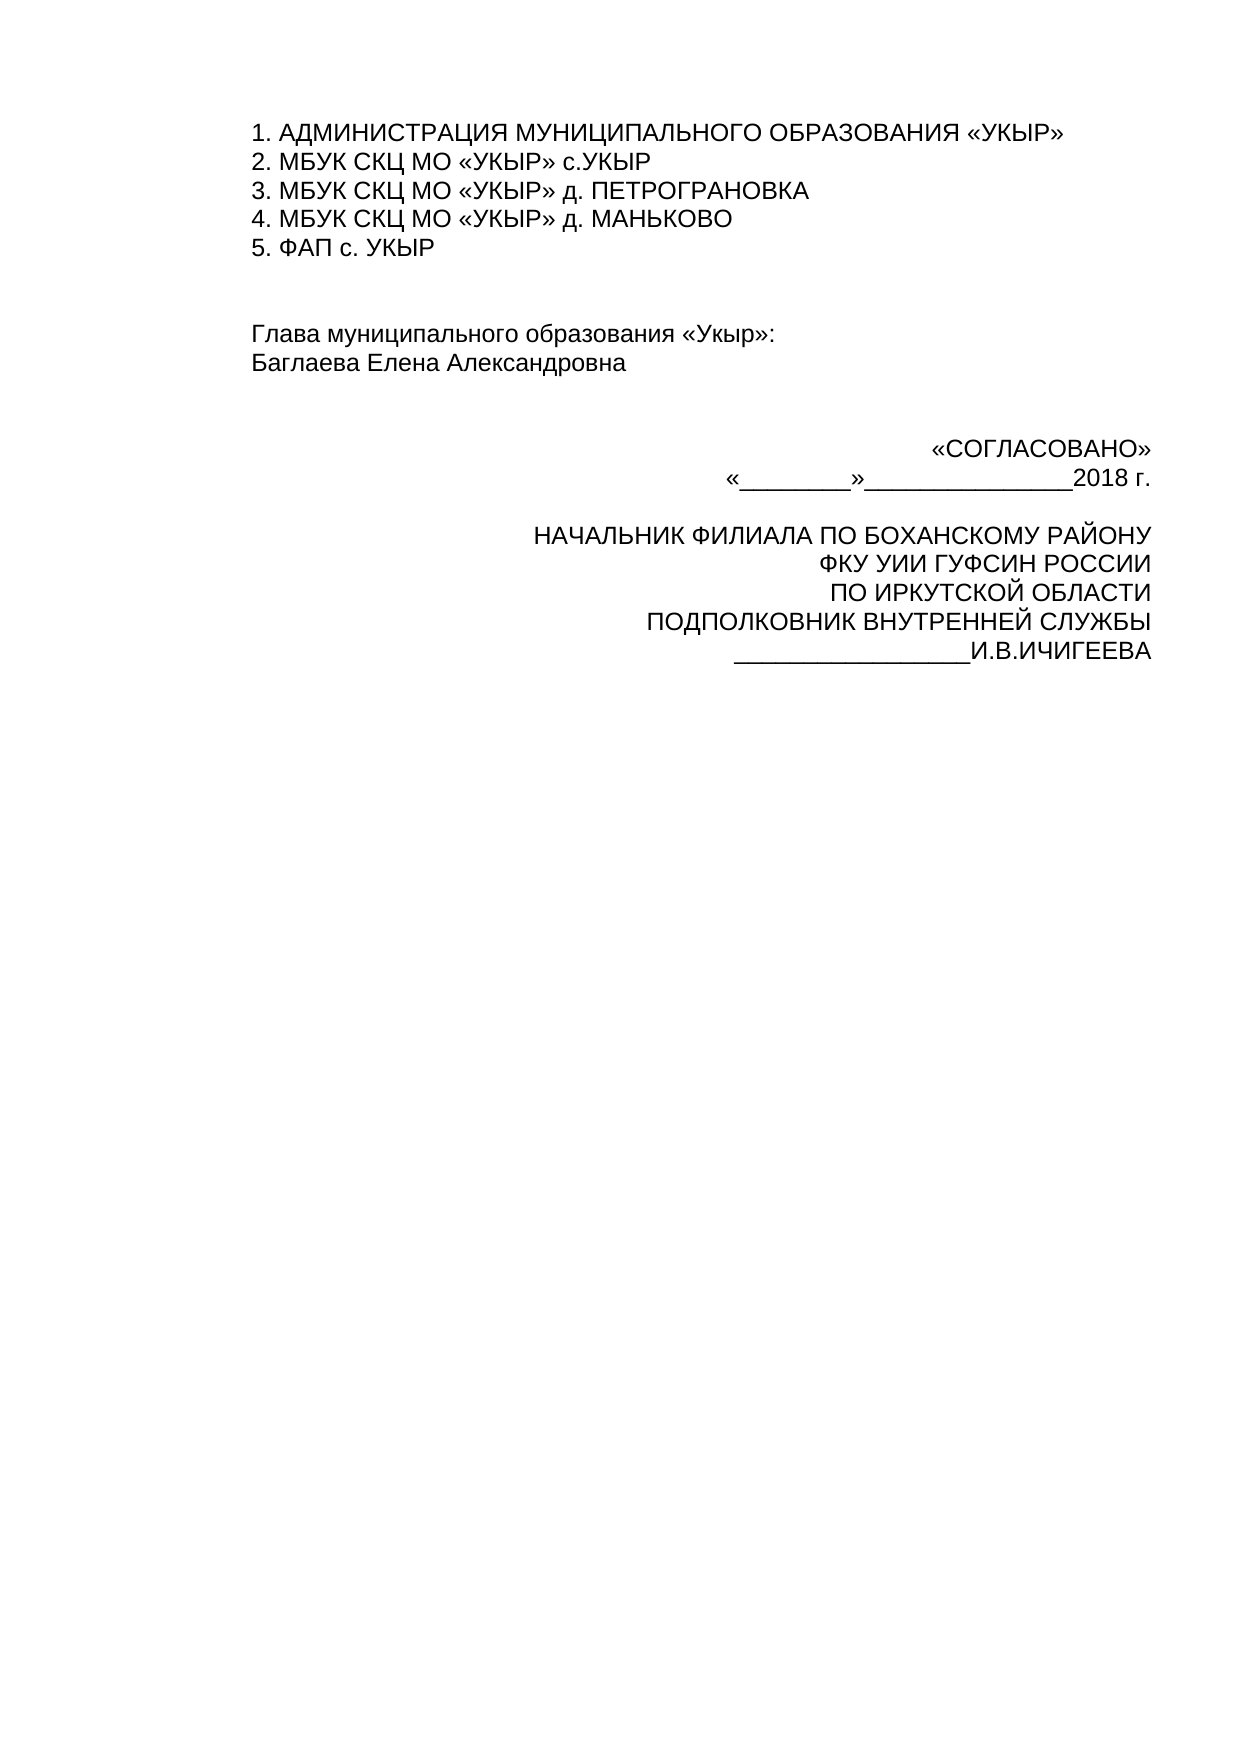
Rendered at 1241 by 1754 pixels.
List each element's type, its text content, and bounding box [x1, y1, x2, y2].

text 4. МБУК СКЦ МО «УКЫР» д. МАНЬКОВО [177, 204, 1152, 233]
text Глава муниципального образования «Укыр»: [177, 319, 1152, 348]
text 2. МБУК СКЦ МО «УКЫР» с.УКЫР [177, 147, 1152, 176]
text 1. АДМИНИСТРАЦИЯ МУНИЦИПАЛЬНОГО ОБРАЗОВАНИЯ «УКЫР» [177, 118, 1152, 147]
text _________________И.В.ИЧИГЕЕВА [177, 636, 1152, 664]
text Баглаева Елена Александровна [177, 348, 1152, 377]
text НАЧАЛЬНИК ФИЛИАЛА ПО БОХАНСКОМУ РАЙОНУ [177, 521, 1152, 549]
text 5. ФАП с. УКЫР [177, 233, 1152, 262]
text 3. МБУК СКЦ МО «УКЫР» д. ПЕТРОГРАНОВКА [177, 176, 1152, 204]
text «________»_______________2018 г. [177, 463, 1152, 492]
text «СОГЛАСОВАНО» [177, 434, 1152, 463]
text ПО ИРКУТСКОЙ ОБЛАСТИ [177, 578, 1152, 607]
text ПОДПОЛКОВНИК ВНУТРЕННЕЙ СЛУЖБЫ [177, 607, 1152, 636]
text ФКУ УИИ ГУФСИН РОССИИ [177, 549, 1152, 578]
